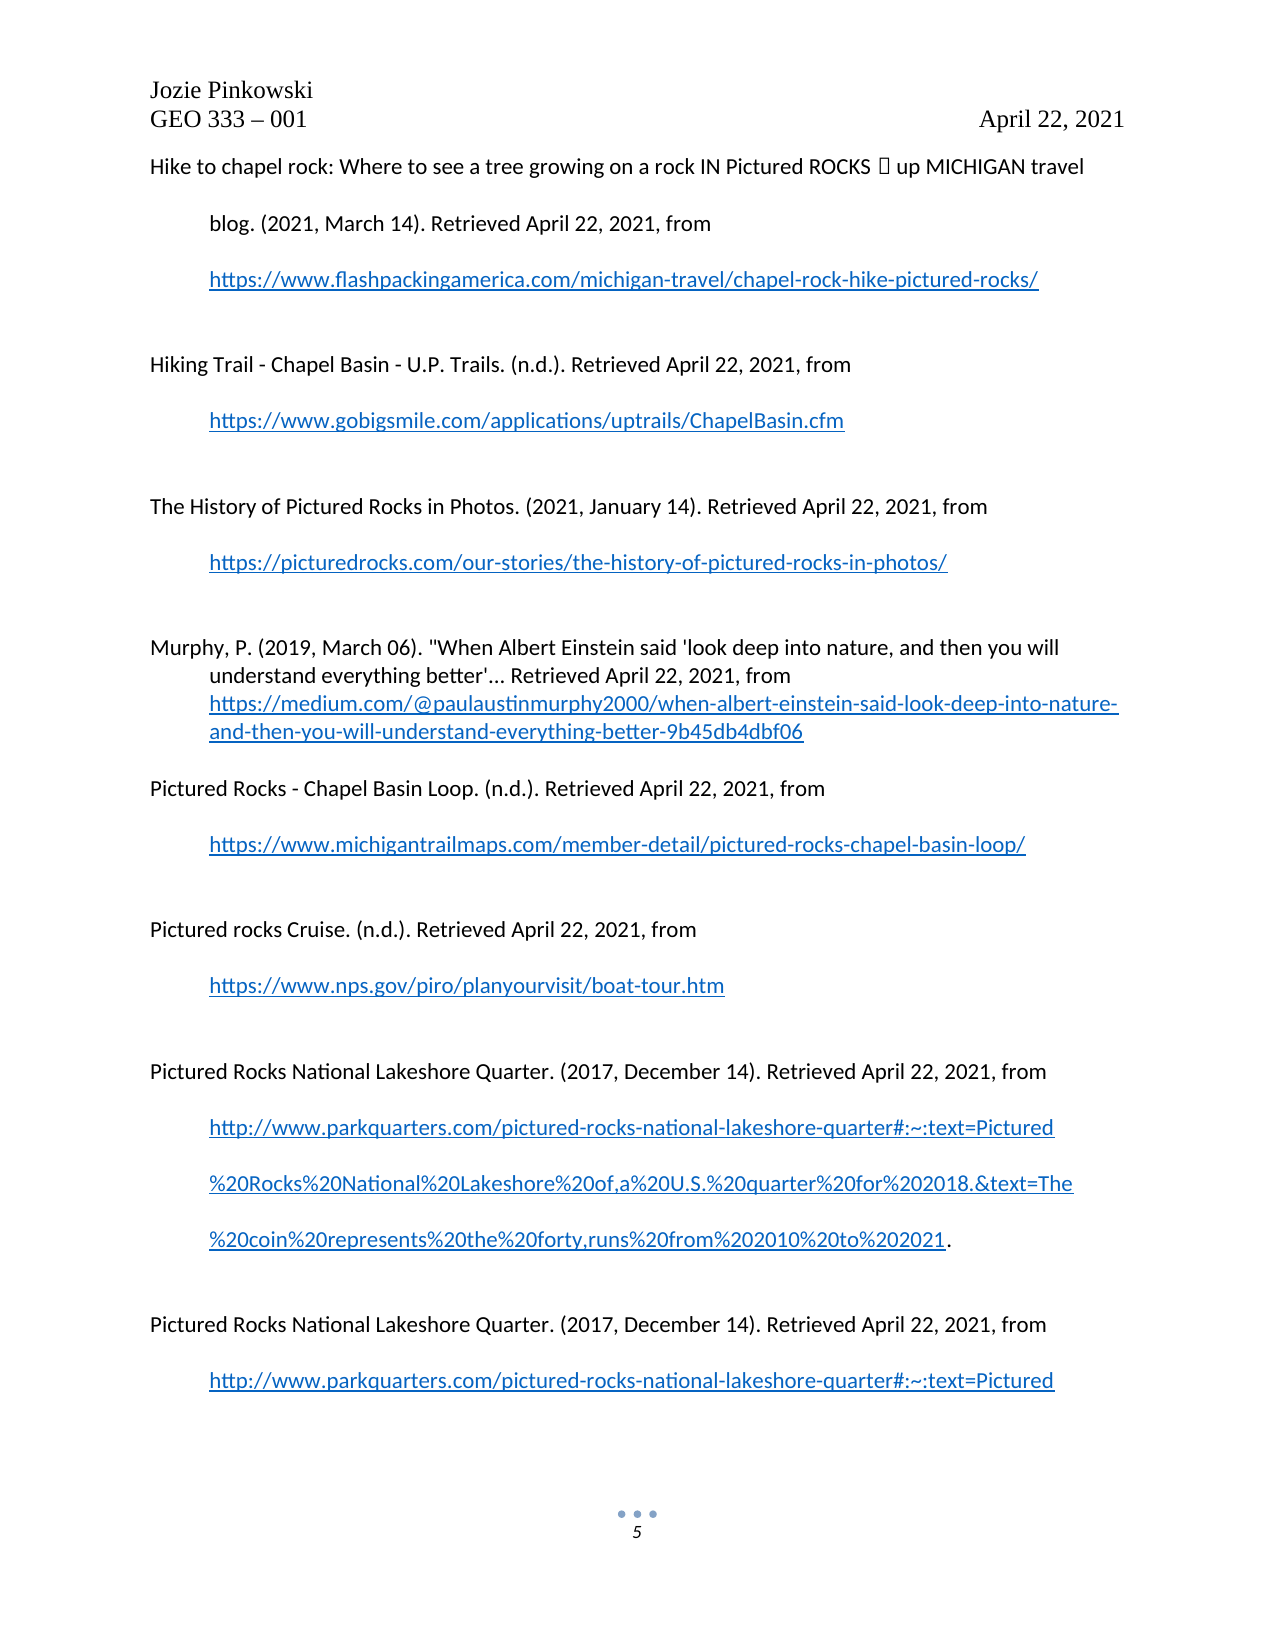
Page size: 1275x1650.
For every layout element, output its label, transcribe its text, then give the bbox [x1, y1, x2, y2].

text Pictured rocks Cruise. (n.d.). Retrieved April 22, 2021, from https://www.nps.gov/piro/planyourvisit/boat-tour.htm [150, 916, 1125, 999]
text Hiking Trail - Chapel Basin - U.P. Trails. (n.d.). Retrieved April 22, 2021, from https://www.gobigsmile.com/applications/uptrails/ChapelBasin.cfm [150, 351, 1125, 434]
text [150, 1310, 1125, 1394]
text Murphy, P. (2019, March 06). "When Albert Einstein said 'look deep into nature, and then you will understand everything better'... Retrieved April 22, 2021, from https://medium.com/@paulaustinmurphy2000/when-albert-einstein-said-look-deep-into-nature-and-then-you-will-understand-everything-better-9b45db4dbf06 [150, 633, 1125, 745]
text The History of Pictured Rocks in Photos. (2021, January 14). Retrieved April 22, 2021, from https://picturedrocks.com/our-stories/the-history-of-pictured-rocks-in-photos/ [150, 492, 1125, 576]
text Pictured Rocks - Chapel Basin Loop. (n.d.). Retrieved April 22, 2021, from https://www.michigantrailmaps.com/member-detail/pictured-rocks-chapel-basin-loop/ [150, 774, 1125, 858]
text Hike to chapel rock: Where to see a tree growing on a rock IN Pictured ROCKS 🌳 up MICHIGAN travel blog. (2021, March 14). Retrieved April 22, 2021, from https://www.flashpackingamerica.com/michigan-travel/chapel-rock-hike-pictured-rocks/ [150, 150, 1125, 293]
